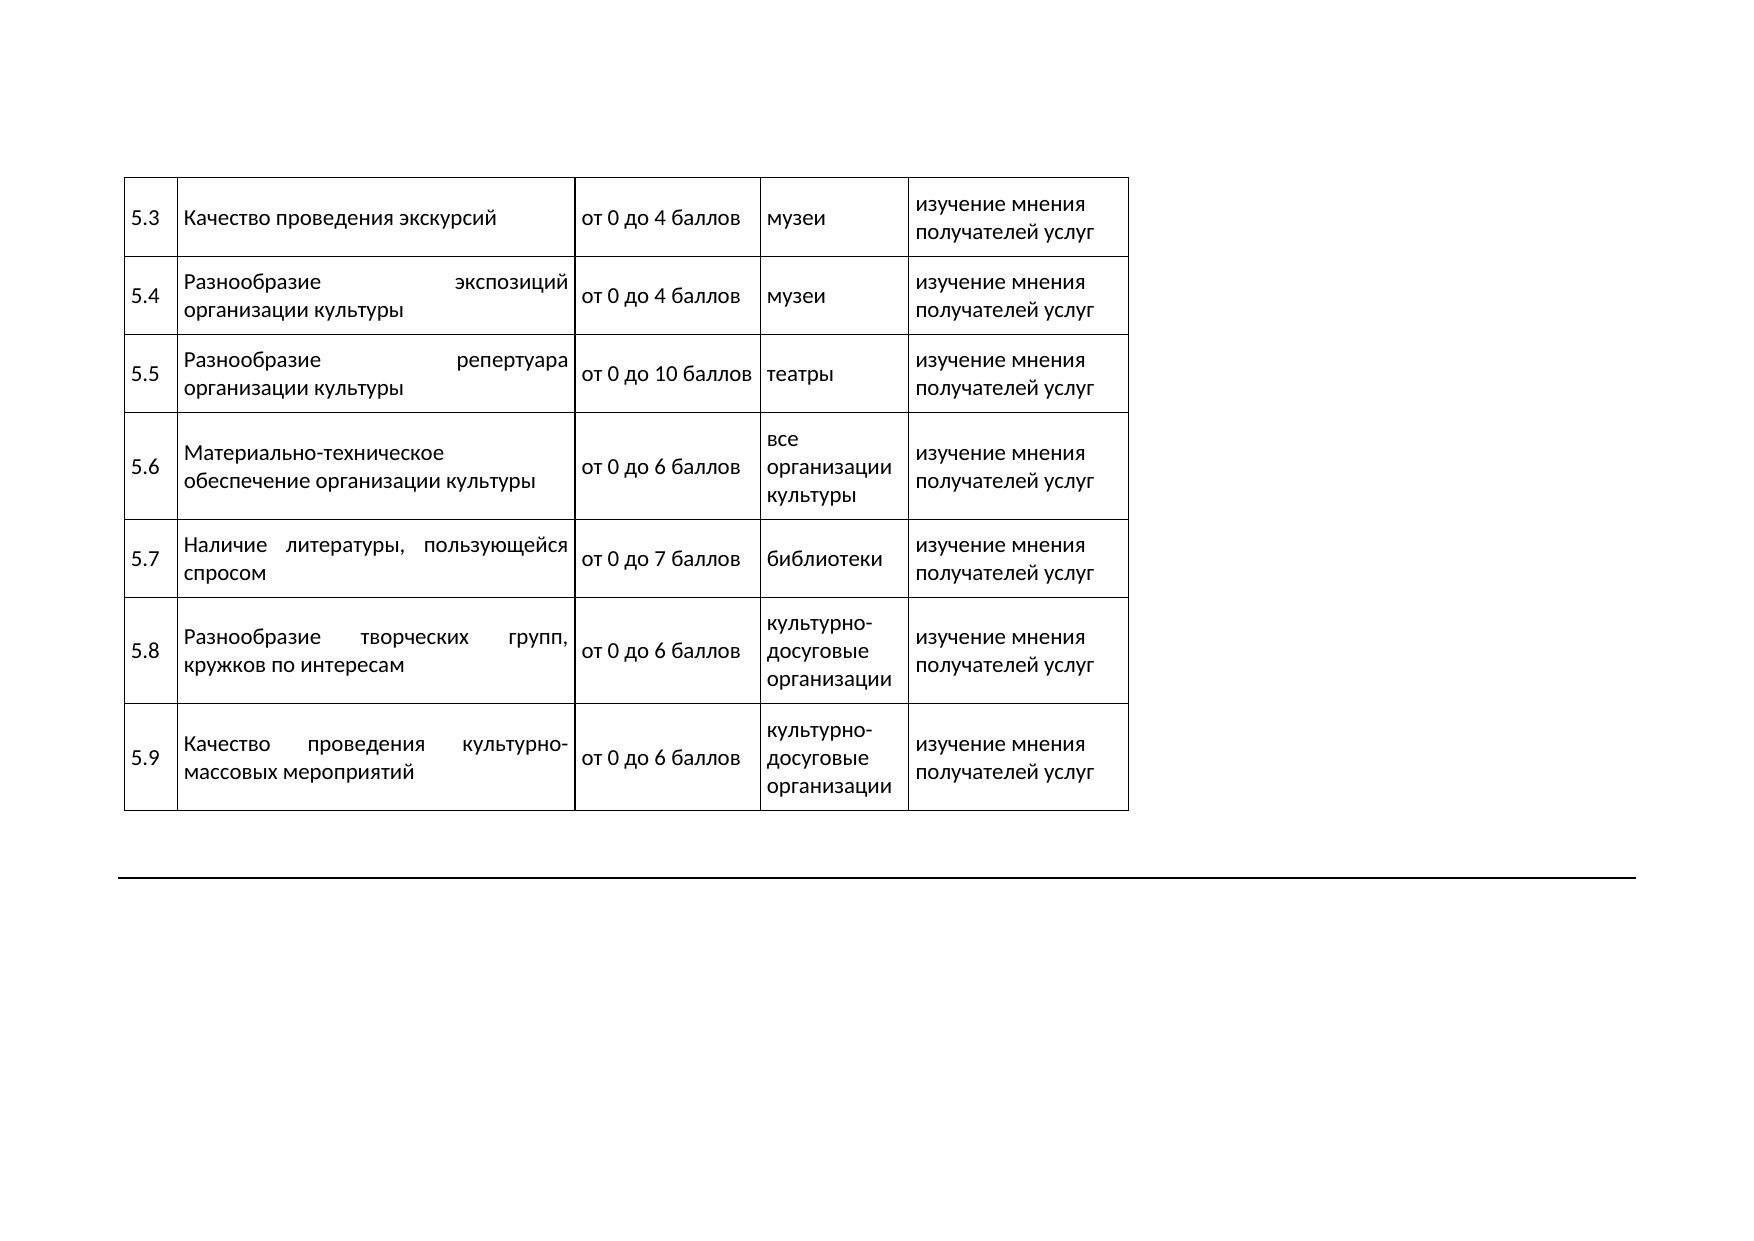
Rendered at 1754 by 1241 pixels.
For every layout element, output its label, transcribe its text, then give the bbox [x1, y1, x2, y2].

table_cell Качество проведения экскурсий [178, 178, 574, 256]
table_cell изучение мнения получателей услуг [909, 257, 1128, 334]
table_cell от 0 до 7 баллов [576, 520, 760, 597]
table_cell изучение мнения получателей услуг [909, 520, 1128, 597]
table_cell Разнообразие репертуара организации культуры [178, 335, 574, 412]
table_cell от 0 до 6 баллов [576, 413, 760, 518]
table_cell от 0 до 10 баллов [576, 335, 760, 412]
table_cell культурно-досуговые организации [761, 598, 908, 703]
table_cell изучение мнения получателей услуг [909, 598, 1128, 703]
table_cell 5.4 [125, 257, 177, 334]
table_cell культурно-досуговые организации [761, 704, 908, 809]
table_cell театры [761, 335, 908, 412]
table_cell изучение мнения получателей услуг [909, 178, 1128, 256]
table_cell 5.7 [125, 520, 177, 597]
table_cell изучение мнения получателей услуг [909, 413, 1128, 518]
table_cell музеи [761, 178, 908, 256]
table_cell от 0 до 6 баллов [576, 704, 760, 809]
table_cell 5.6 [125, 413, 177, 518]
table_cell Материально-техническое обеспечение организации культуры [178, 413, 574, 518]
table_cell 5.3 [125, 178, 177, 256]
table_cell Разнообразие творческих групп, кружков по интересам [178, 598, 574, 703]
table_cell библиотеки [761, 520, 908, 597]
table_cell от 0 до 4 баллов [576, 178, 760, 256]
table_cell музеи [761, 257, 908, 334]
table_cell изучение мнения получателей услуг [909, 335, 1128, 412]
table_cell все организации культуры [761, 413, 908, 518]
table_cell от 0 до 6 баллов [576, 598, 760, 703]
table_cell изучение мнения получателей услуг [909, 704, 1128, 809]
table_cell Качество проведения культурно-массовых мероприятий [178, 704, 574, 809]
table_cell Разнообразие экспозиций организации культуры [178, 257, 574, 334]
table_cell 5.8 [125, 598, 177, 703]
table_cell Наличие литературы, пользующейся спросом [178, 520, 574, 597]
table_cell 5.9 [125, 704, 177, 809]
table_cell 5.5 [125, 335, 177, 412]
table_cell от 0 до 4 баллов [576, 257, 760, 334]
